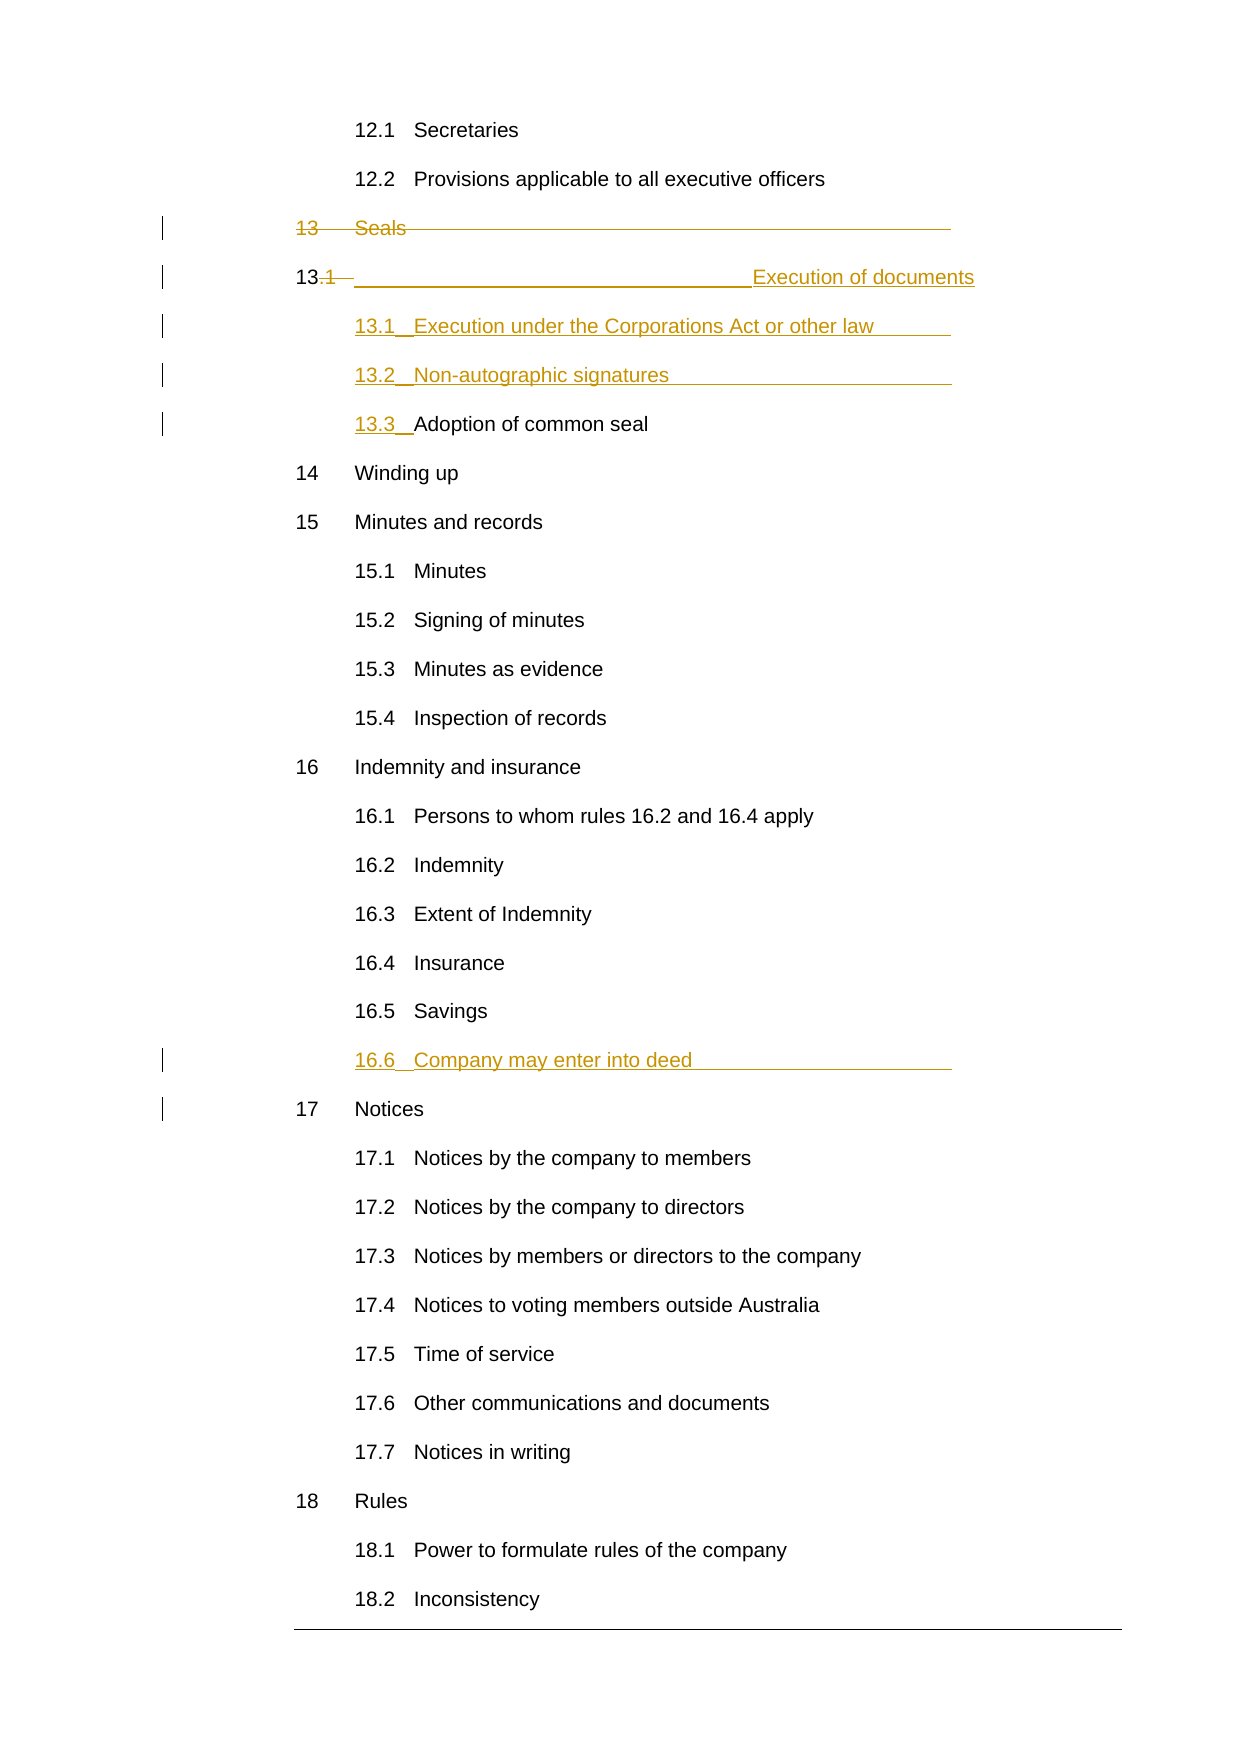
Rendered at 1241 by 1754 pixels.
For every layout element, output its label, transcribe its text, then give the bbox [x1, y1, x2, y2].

text 17.7 Notices in writing 30 [354, 1440, 915, 1464]
text 16.1 Persons to whom rules 16.2 and 16.4 apply 28 [354, 803, 915, 827]
text 15.2 Signing of minutes 27 [354, 608, 915, 632]
text 14 Winding up 26 [295, 461, 915, 485]
text 17.5 Time of service 30 [354, 1342, 915, 1366]
text 18.1 Power to formulate rules of the company 31 [354, 1538, 915, 1562]
text Adoption of common seal 26 [354, 412, 915, 436]
text 15 Minutes and records 27 [295, 510, 915, 534]
text 13 [295, 265, 915, 289]
text 16.4 Insurance 28 [354, 950, 915, 974]
text 12.2 Provisions applicable to all executive officers 25 [354, 167, 915, 191]
text 18.2 Inconsistency 31 [354, 1587, 915, 1611]
text 17.3 Notices by members or directors to the company 30 [354, 1244, 915, 1268]
text 15.3 Minutes as evidence 27 [354, 657, 915, 681]
text 16.5 Savings 28 [354, 999, 915, 1023]
text 16.2 Indemnity 28 [354, 852, 915, 876]
text 16 Indemnity and insurance 28 [295, 754, 915, 778]
text 17.6 Other communications and documents 30 [354, 1391, 915, 1415]
text 18 Rules 31 [295, 1489, 915, 1513]
text 15.1 Minutes 27 [354, 559, 915, 583]
text 15.4 Inspection of records 27 [354, 706, 915, 729]
text 17.2 Notices by the company to directors 29 [354, 1195, 915, 1219]
text 12.1 Secretaries 25 [354, 118, 915, 142]
text 17 Notices 29 [295, 1097, 915, 1121]
text 16.3 Extent of Indemnity 28 [354, 901, 915, 925]
text 17.4 Notices to voting members outside Australia 30 [354, 1293, 915, 1317]
text 17.1 Notices by the company to members 29 [354, 1146, 915, 1170]
